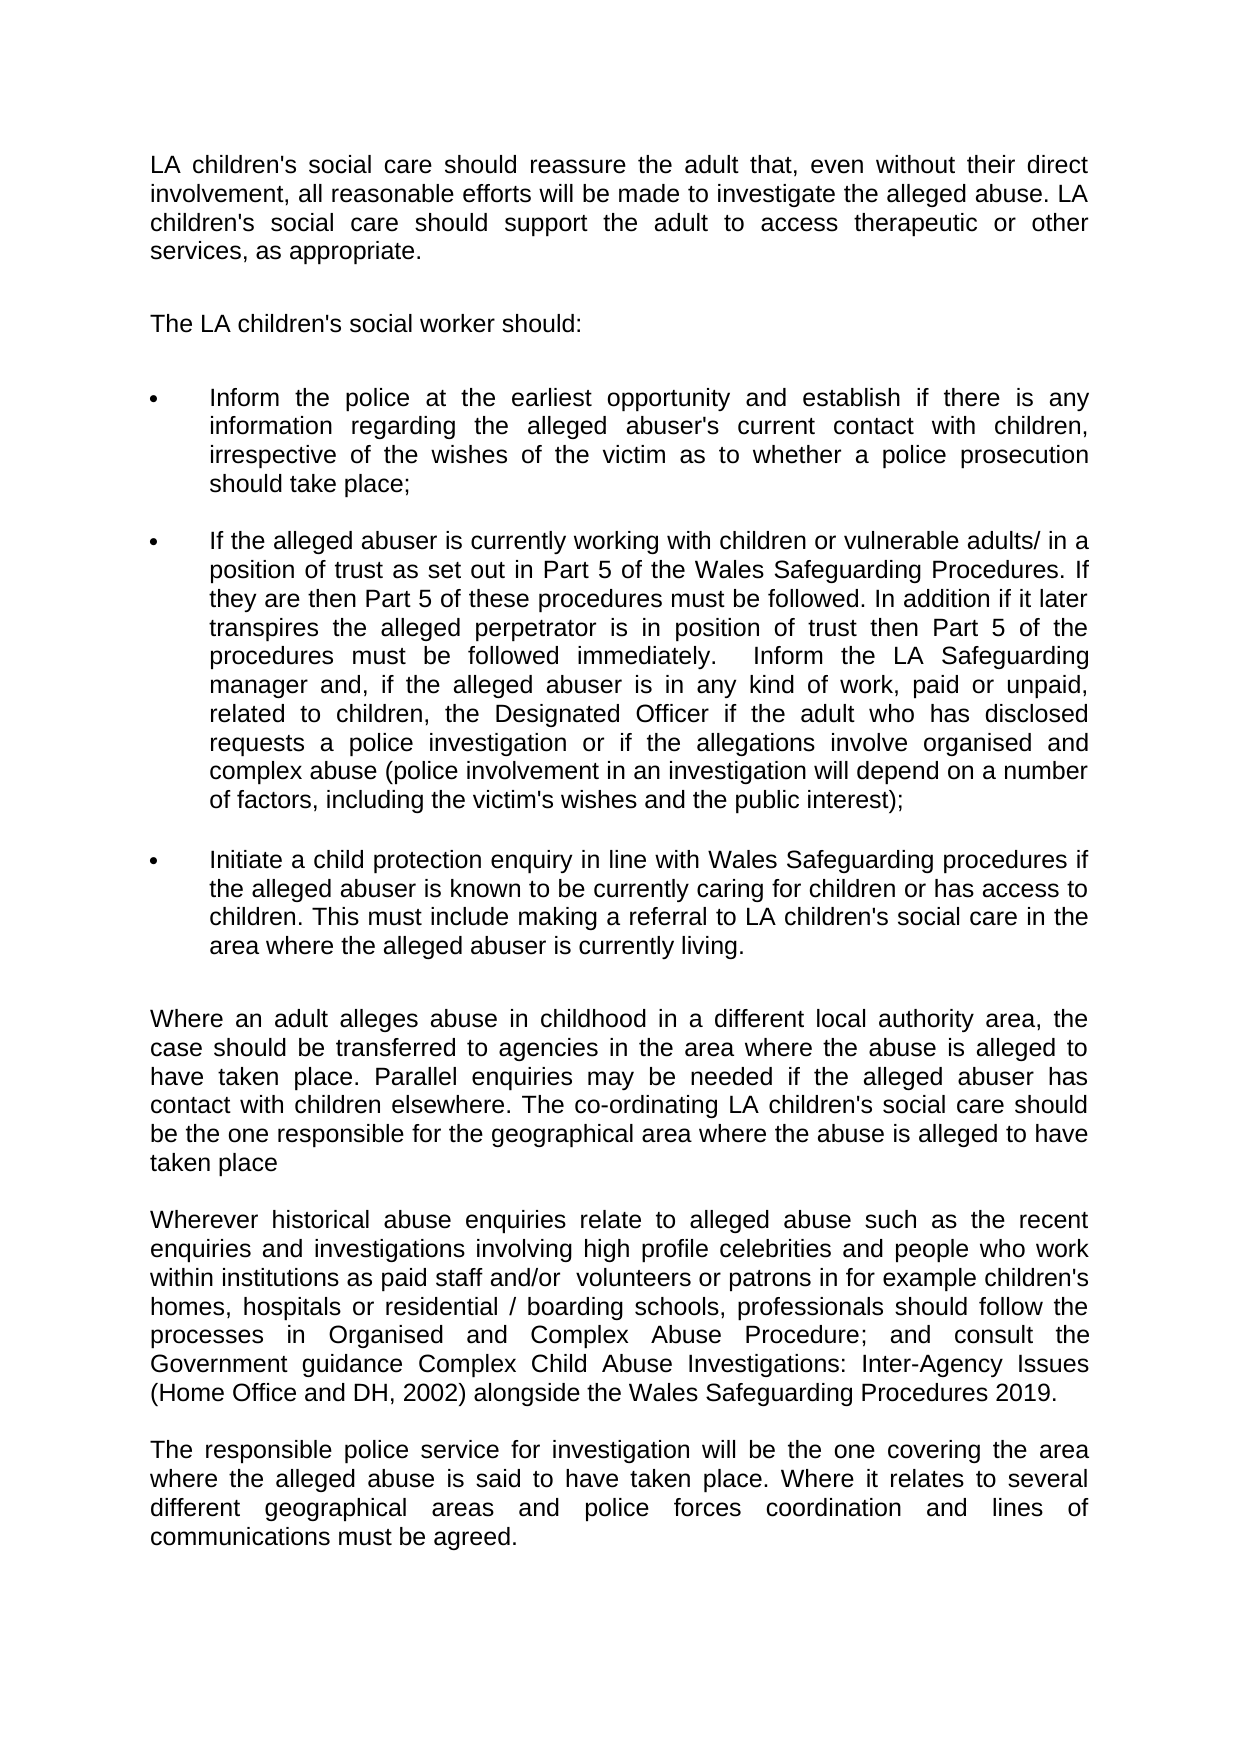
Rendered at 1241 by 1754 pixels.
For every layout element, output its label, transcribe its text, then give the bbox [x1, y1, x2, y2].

text The responsible police service for investigation will be the one covering the area where the alleged abuse is said to have taken place. Where it relates to several different geographical areas and police forces coordination and lines of communications must be agreed. [150, 1435, 1090, 1550]
text Wherever historical abuse enquiries relate to alleged abuse such as the recent enquiries and investigations involving high profile celebrities and people who work within institutions as paid staff and/or volunteers or patrons in for example children's homes, hospitals or residential / boarding schools, professionals should follow the processes in Organised and Complex Abuse Procedure; and consult the Government guidance Complex Child Abuse Investigations: Inter-Agency Issues (Home Office and DH, 2002) alongside the Wales Safeguarding Procedures 2019. [150, 1205, 1090, 1407]
text LA children's social care should reassure the adult that, even without their direct involvement, all reasonable efforts will be made to investigate the alleged abuse. LA children's social care should support the adult to access therapeutic or other services, as appropriate. [150, 150, 1090, 265]
text Where an adult alleges abuse in childhood in a different local authority area, the case should be transferred to agencies in the area where the abuse is alleged to have taken place. Parallel enquiries may be needed if the alleged abuser has contact with children elsewhere. The co-ordinating LA children's social care should be the one responsible for the geographical area where the abuse is alleged to have taken place [150, 1004, 1090, 1177]
list Inform the police at the earliest opportunity and establish if there is any information regarding the alleged abuser's current contact with children, irrespective of the wishes of the victim as to whether a police prosecution should take place; [150, 382, 1090, 497]
text The LA children's social worker should: [150, 309, 1074, 338]
list Initiate a child protection enquiry in line with Wales Safeguarding procedures if the alleged abuser is known to be currently caring for children or has access to children. This must include making a referral to LA children's social care in the area where the alleged abuser is currently living. [150, 845, 1090, 960]
list If the alleged abuser is currently working with children or vulnerable adults/ in a position of trust as set out in Part 5 of the Wales Safeguarding Procedures. If they are then Part 5 of these procedures must be followed. In addition if it later transpires the alleged perpetrator is in position of trust then Part 5 of the procedures must be followed immediately. Inform the LA Safeguarding manager and, if the alleged abuser is in any kind of work, paid or unpaid, related to children, the Designated Officer if the adult who has disclosed requests a police investigation or if the allegations involve organised and complex abuse (police involvement in an investigation will depend on a number of factors, including the victim's wishes and the public interest); [150, 526, 1090, 814]
